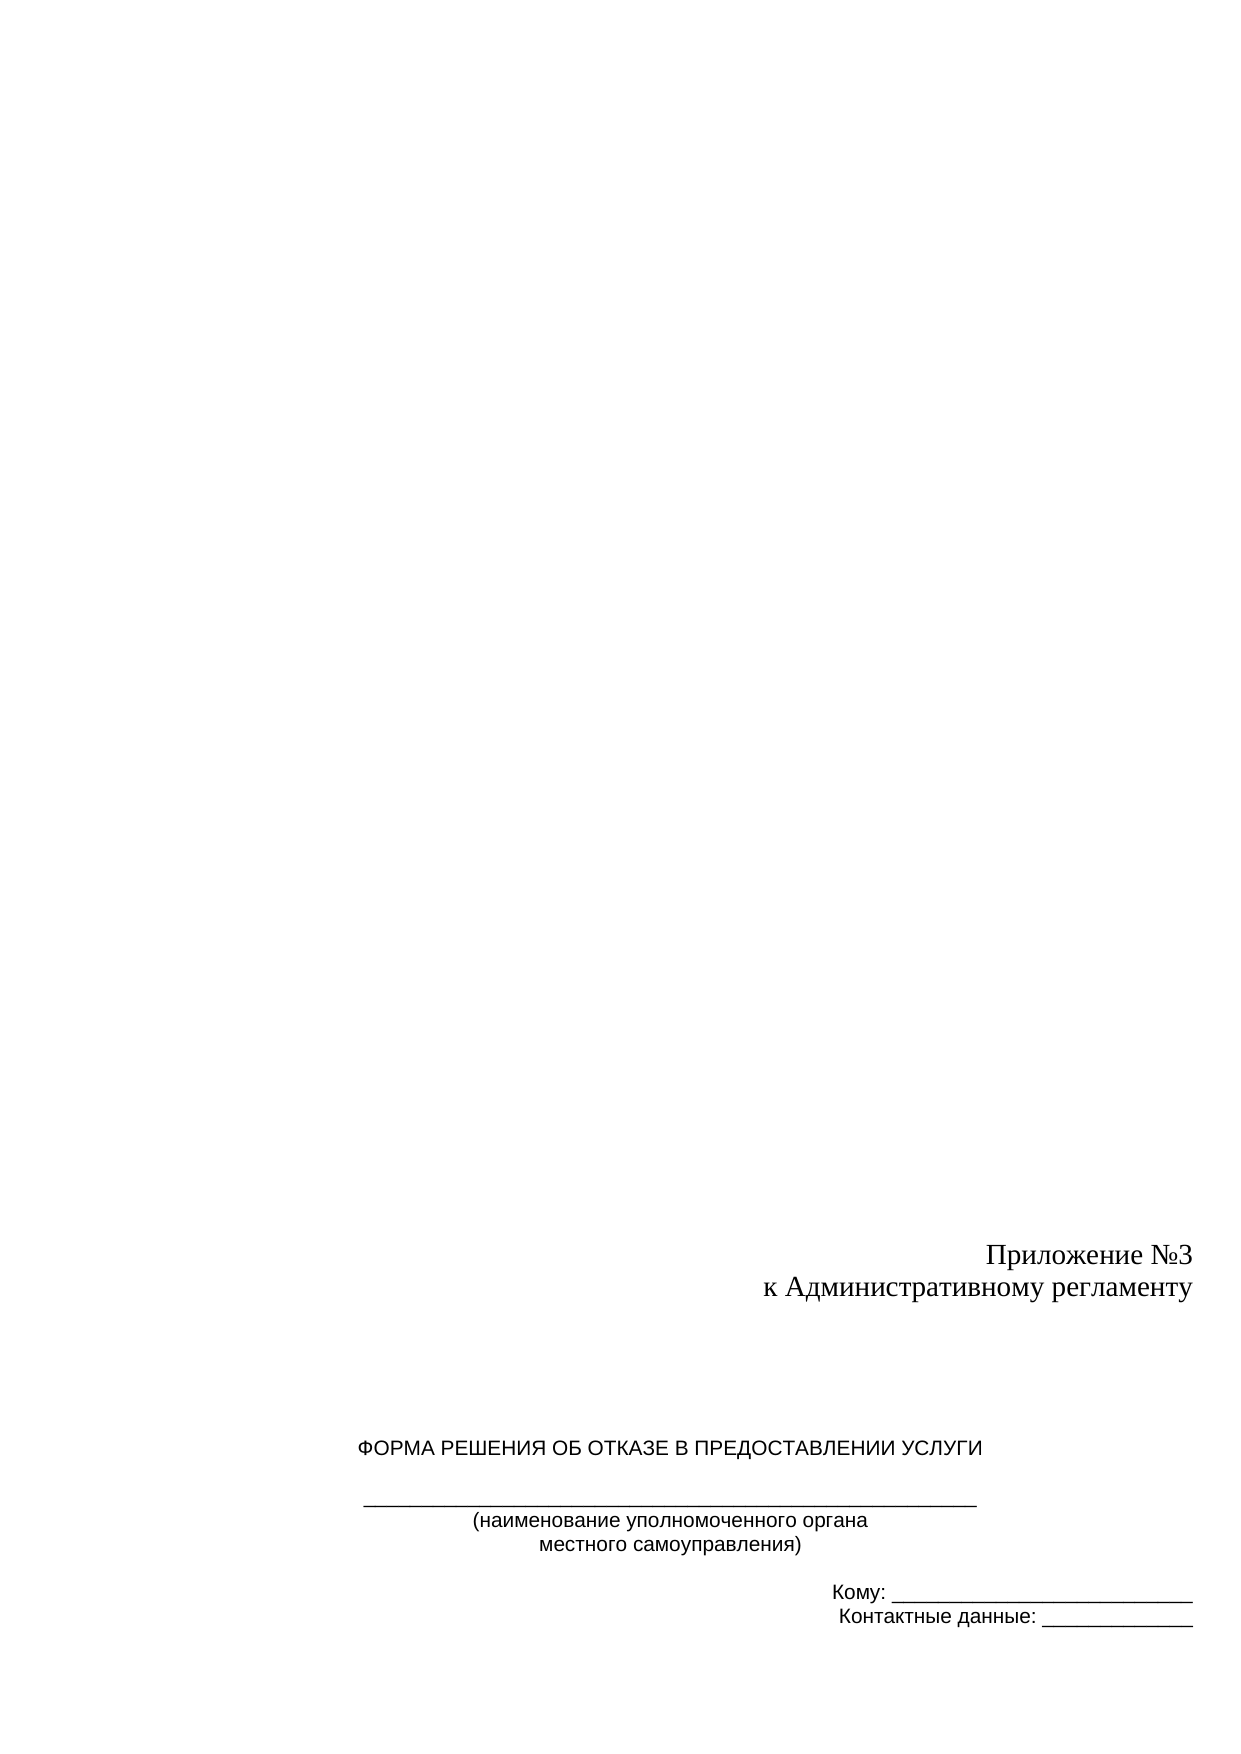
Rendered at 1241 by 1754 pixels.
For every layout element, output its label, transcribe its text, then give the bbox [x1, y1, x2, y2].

text Кому: __________________________ [148, 1579, 1193, 1603]
text местного самоуправления) [148, 1532, 1193, 1556]
text Приложение №3 [148, 1237, 1193, 1271]
text ФОРМА РЕШЕНИЯ ОБ ОТКАЗЕ В ПРЕДОСТАВЛЕНИИ УСЛУГИ [148, 1436, 1193, 1460]
text Контактные данные: _____________ [148, 1603, 1193, 1627]
text (наименование уполномоченного органа [148, 1508, 1193, 1532]
text _____________________________________________________ [148, 1484, 1193, 1508]
text к Административному регламенту [148, 1271, 1193, 1302]
